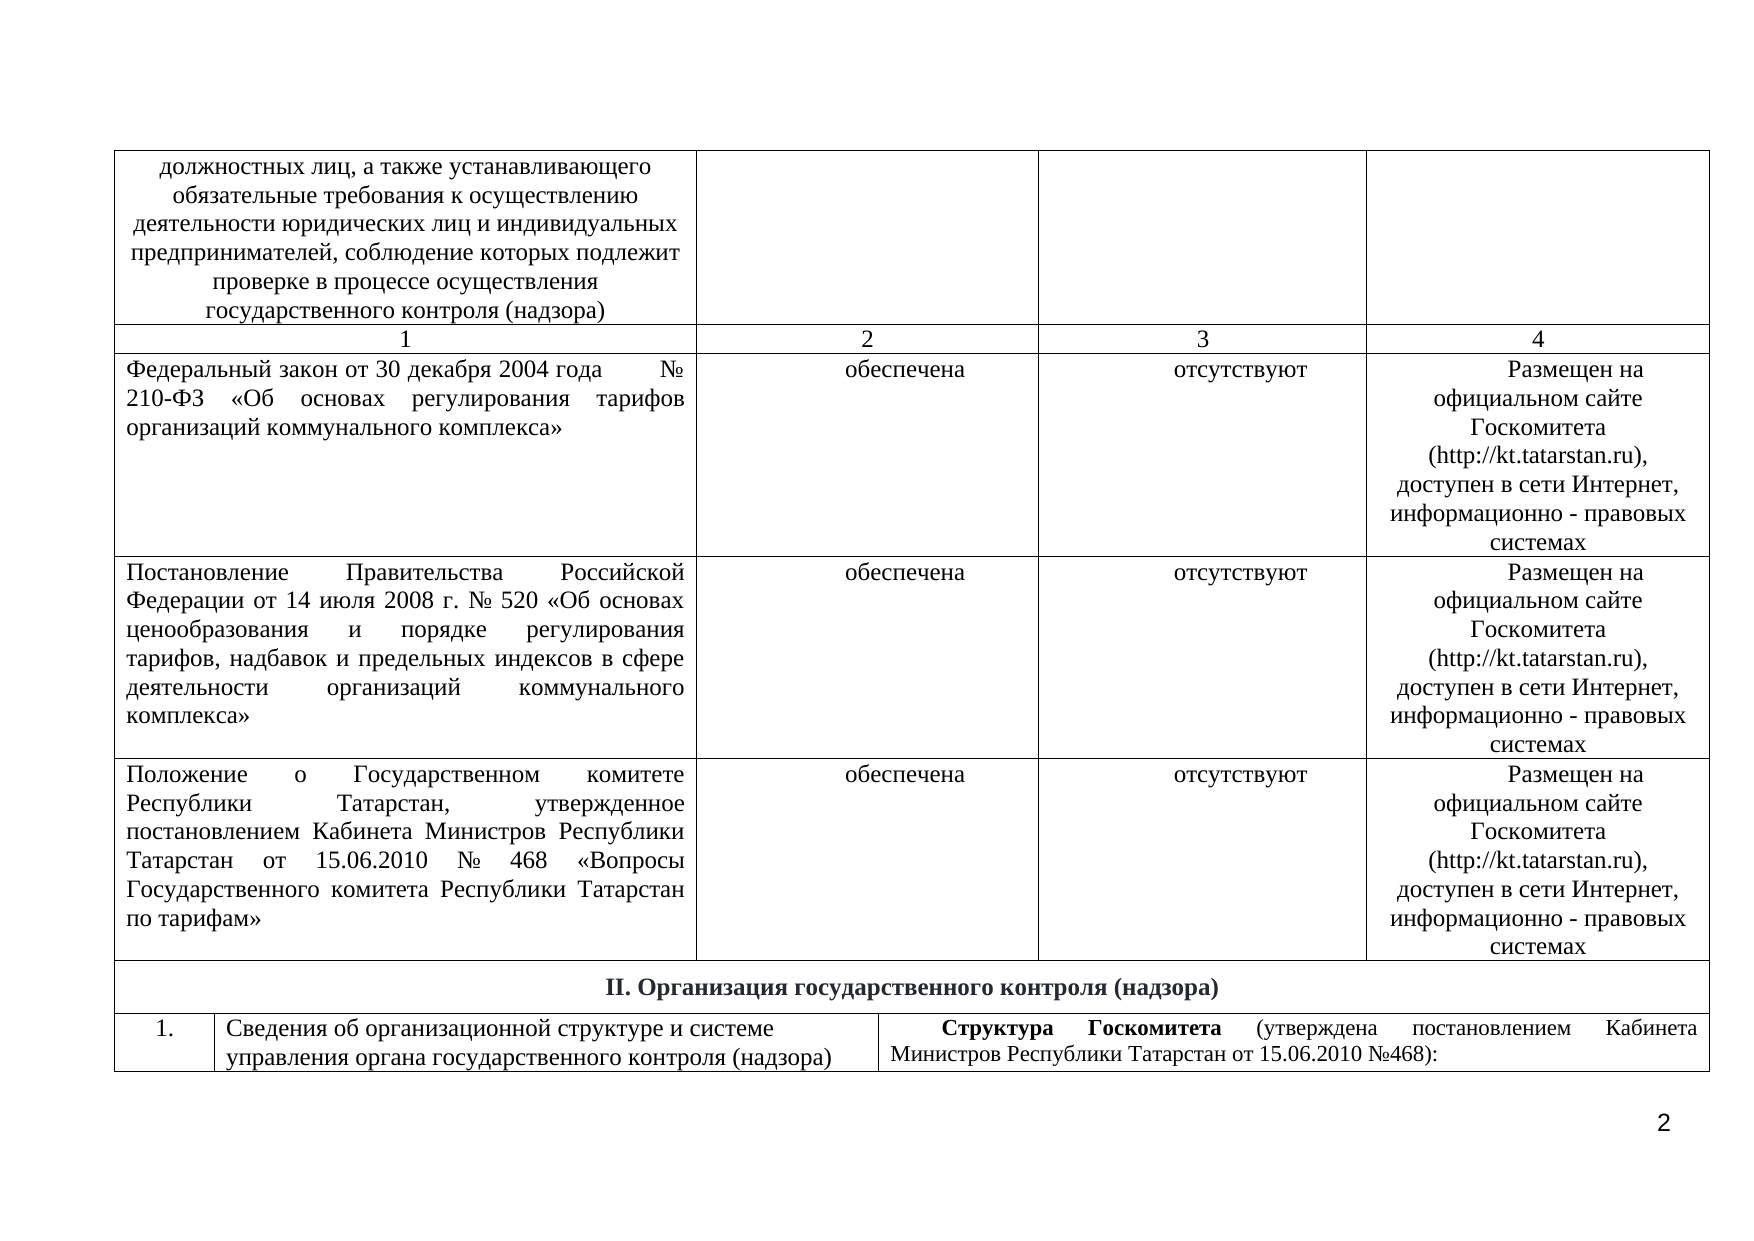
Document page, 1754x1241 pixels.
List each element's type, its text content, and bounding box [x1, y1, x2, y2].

table_cell Федеральный закон от 30 декабря 2004 года № 210-ФЗ «Об основах регулирования тарифов организаций коммунального комплекса» [115, 354, 696, 556]
table_cell отсутствуют [1039, 557, 1366, 758]
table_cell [215, 1014, 878, 1071]
table_cell обеспечена [697, 759, 1038, 960]
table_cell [115, 151, 696, 323]
table_cell II. Организация государственного контроля (надзора) [115, 961, 1709, 1012]
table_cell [697, 151, 1038, 323]
table_cell 3 [1039, 325, 1366, 353]
table_cell Постановление Правительства Российской Федерации от 14 июля 2008 г. № 520 «Об основах ценообразования и порядке регулирования тарифов, надбавок и предельных индексов в сфере деятельности организаций коммунального комплекса» [115, 557, 696, 758]
table_cell Размещен на официальном сайте Госкомитета (http://kt.tatarstan.ru), доступен в сети Интернет, информационно - правовых системах [1367, 759, 1709, 960]
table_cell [1367, 151, 1709, 323]
table_cell Размещен на официальном сайте Госкомитета (http://kt.tatarstan.ru), доступен в сети Интернет, информационно - правовых системах [1367, 354, 1709, 556]
table_cell Размещен на официальном сайте Госкомитета (http://kt.tatarstan.ru), доступен в сети Интернет, информационно - правовых системах [1367, 557, 1709, 758]
table_cell 1. [115, 1014, 214, 1071]
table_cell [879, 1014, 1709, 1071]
table_cell 2 [697, 325, 1038, 353]
table_cell отсутствуют [1039, 759, 1366, 960]
table_cell обеспечена [697, 354, 1038, 556]
table_cell Положение о Государственном комитете Республики Татарстан, утвержденное постановлением Кабинета Министров Республики Татарстан от 15.06.2010 № 468 «Вопросы Государственного комитета Республики Татарстан по тарифам» [115, 759, 696, 960]
table_cell обеспечена [697, 557, 1038, 758]
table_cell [1039, 151, 1366, 323]
table_cell отсутствуют [1039, 354, 1366, 556]
table_cell 1 [115, 325, 696, 353]
table_cell 4 [1367, 325, 1709, 353]
